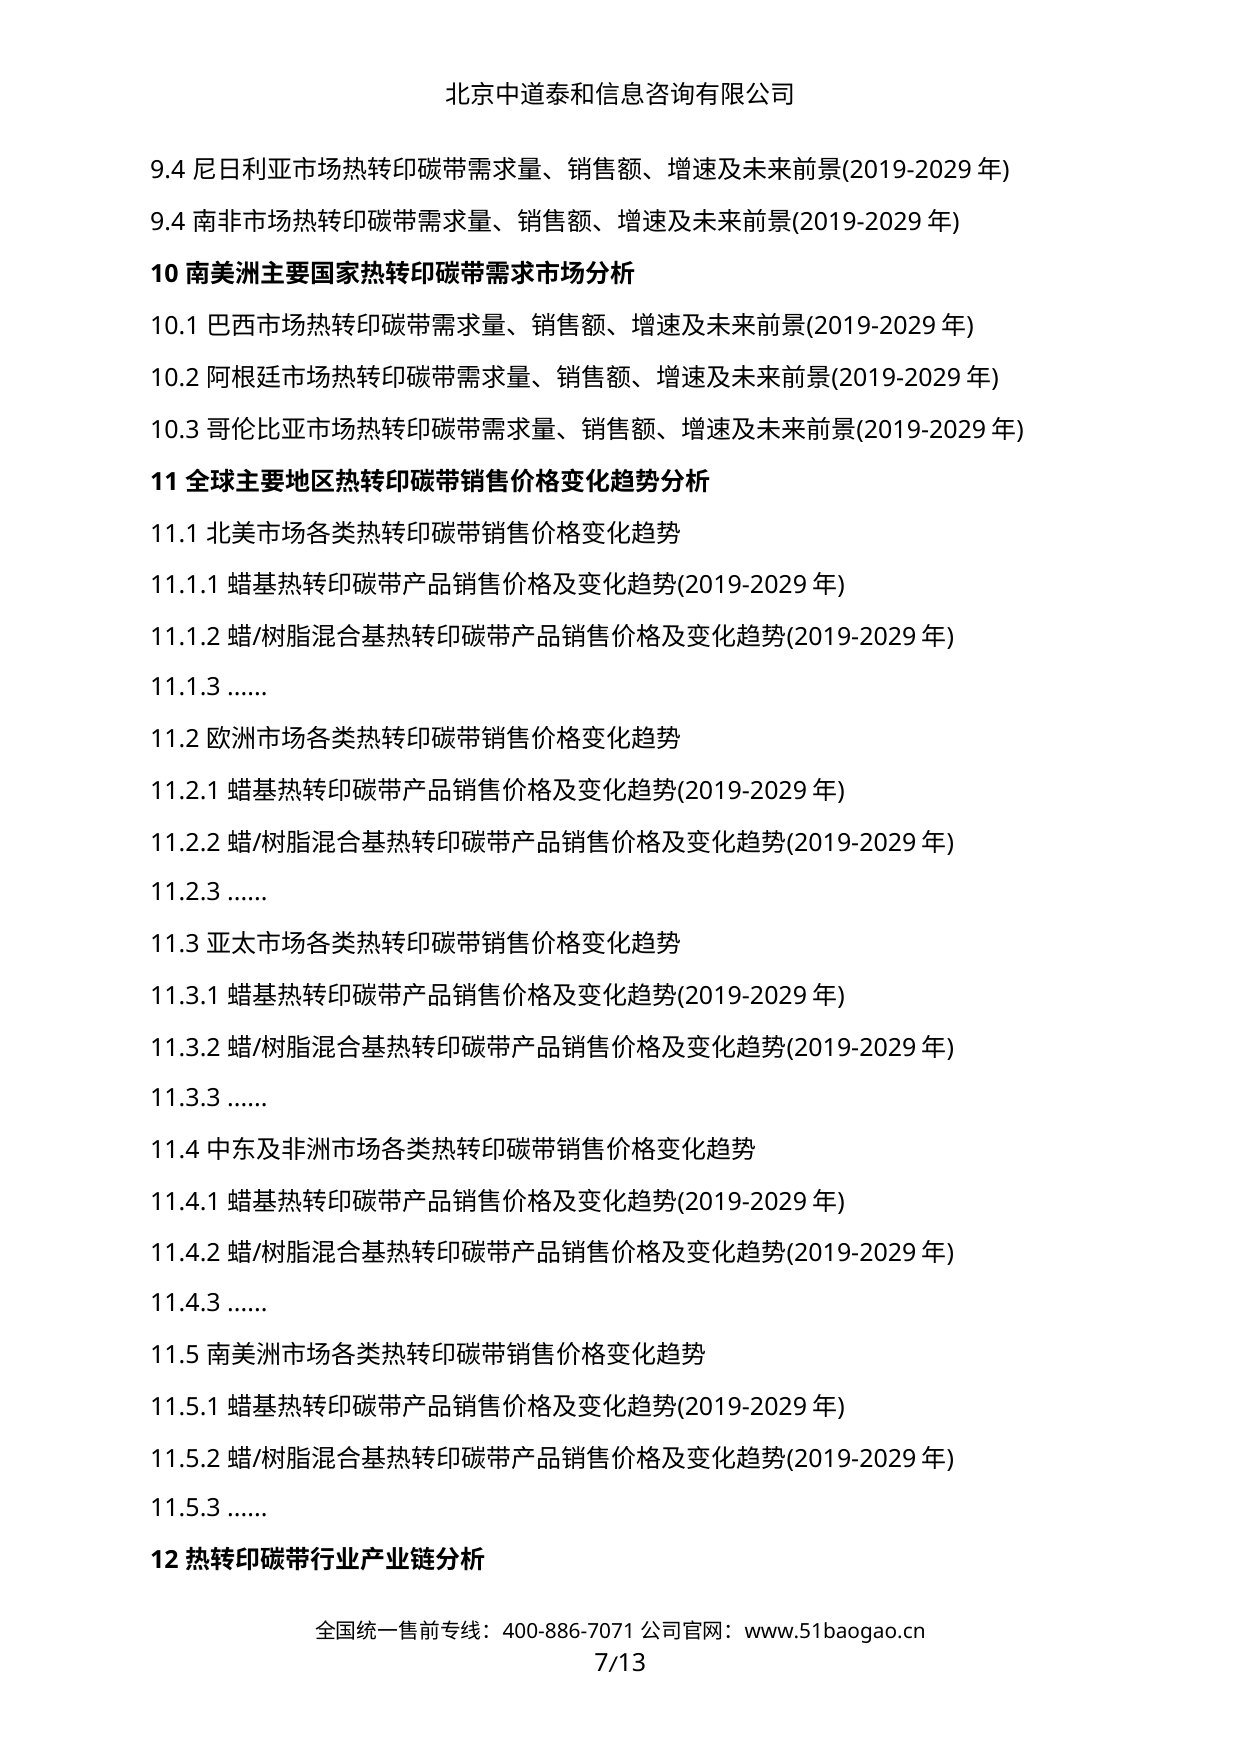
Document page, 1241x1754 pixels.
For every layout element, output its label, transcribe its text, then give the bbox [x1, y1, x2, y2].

text 11.1.3 ...... [150, 669, 1090, 703]
text 9.4 南非市场热转印碳带需求量、销售额、增速及未来前景(2019-2029年) [150, 202, 1090, 238]
text 10.2 阿根廷市场热转印碳带需求量、销售额、增速及未来前景(2019-2029年) [150, 357, 1090, 394]
text 10.1 巴西市场热转印碳带需求量、销售额、增速及未来前景(2019-2029年) [150, 306, 1090, 342]
text 11.4.1 蜡基热转印碳带产品销售价格及变化趋势(2019-2029年) [150, 1181, 1090, 1217]
text 10.3 哥伦比亚市场热转印碳带需求量、销售额、增速及未来前景(2019-2029年) [150, 409, 1090, 446]
text 11.5.1 蜡基热转印碳带产品销售价格及变化趋势(2019-2029年) [150, 1386, 1090, 1422]
text 9.4 尼日利亚市场热转印碳带需求量、销售额、增速及未来前景(2019-2029年) [150, 150, 1090, 186]
text 11.4.3 ...... [150, 1285, 1090, 1319]
text 11.2.2 蜡/树脂混合基热转印碳带产品销售价格及变化趋势(2019-2029年) [150, 822, 1090, 858]
text 12 热转印碳带行业产业链分析 [150, 1540, 1090, 1576]
text 11.2 欧洲市场各类热转印碳带销售价格变化趋势 [150, 718, 1090, 755]
text 11.1 北美市场各类热转印碳带销售价格变化趋势 [150, 513, 1090, 549]
text 11.1.1 蜡基热转印碳带产品销售价格及变化趋势(2019-2029年) [150, 565, 1090, 601]
text 11.3 亚太市场各类热转印碳带销售价格变化趋势 [150, 924, 1090, 960]
text 10 南美洲主要国家热转印碳带需求市场分析 [150, 254, 1090, 290]
text 11.1.2 蜡/树脂混合基热转印碳带产品销售价格及变化趋势(2019-2029年) [150, 617, 1090, 653]
text 11.3.3 ...... [150, 1079, 1090, 1113]
text 11.5.3 ...... [150, 1490, 1090, 1524]
text 11.2.1 蜡基热转印碳带产品销售价格及变化趋势(2019-2029年) [150, 770, 1090, 807]
text 11.5 南美洲市场各类热转印碳带销售价格变化趋势 [150, 1334, 1090, 1371]
text 11.3.2 蜡/树脂混合基热转印碳带产品销售价格及变化趋势(2019-2029年) [150, 1027, 1090, 1064]
text 11.5.2 蜡/树脂混合基热转印碳带产品销售价格及变化趋势(2019-2029年) [150, 1438, 1090, 1474]
text 11.2.3 ...... [150, 874, 1090, 908]
text 11.3.1 蜡基热转印碳带产品销售价格及变化趋势(2019-2029年) [150, 976, 1090, 1012]
text 11.4.2 蜡/树脂混合基热转印碳带产品销售价格及变化趋势(2019-2029年) [150, 1233, 1090, 1269]
text 11 全球主要地区热转印碳带销售价格变化趋势分析 [150, 461, 1090, 497]
text 11.4 中东及非洲市场各类热转印碳带销售价格变化趋势 [150, 1129, 1090, 1165]
